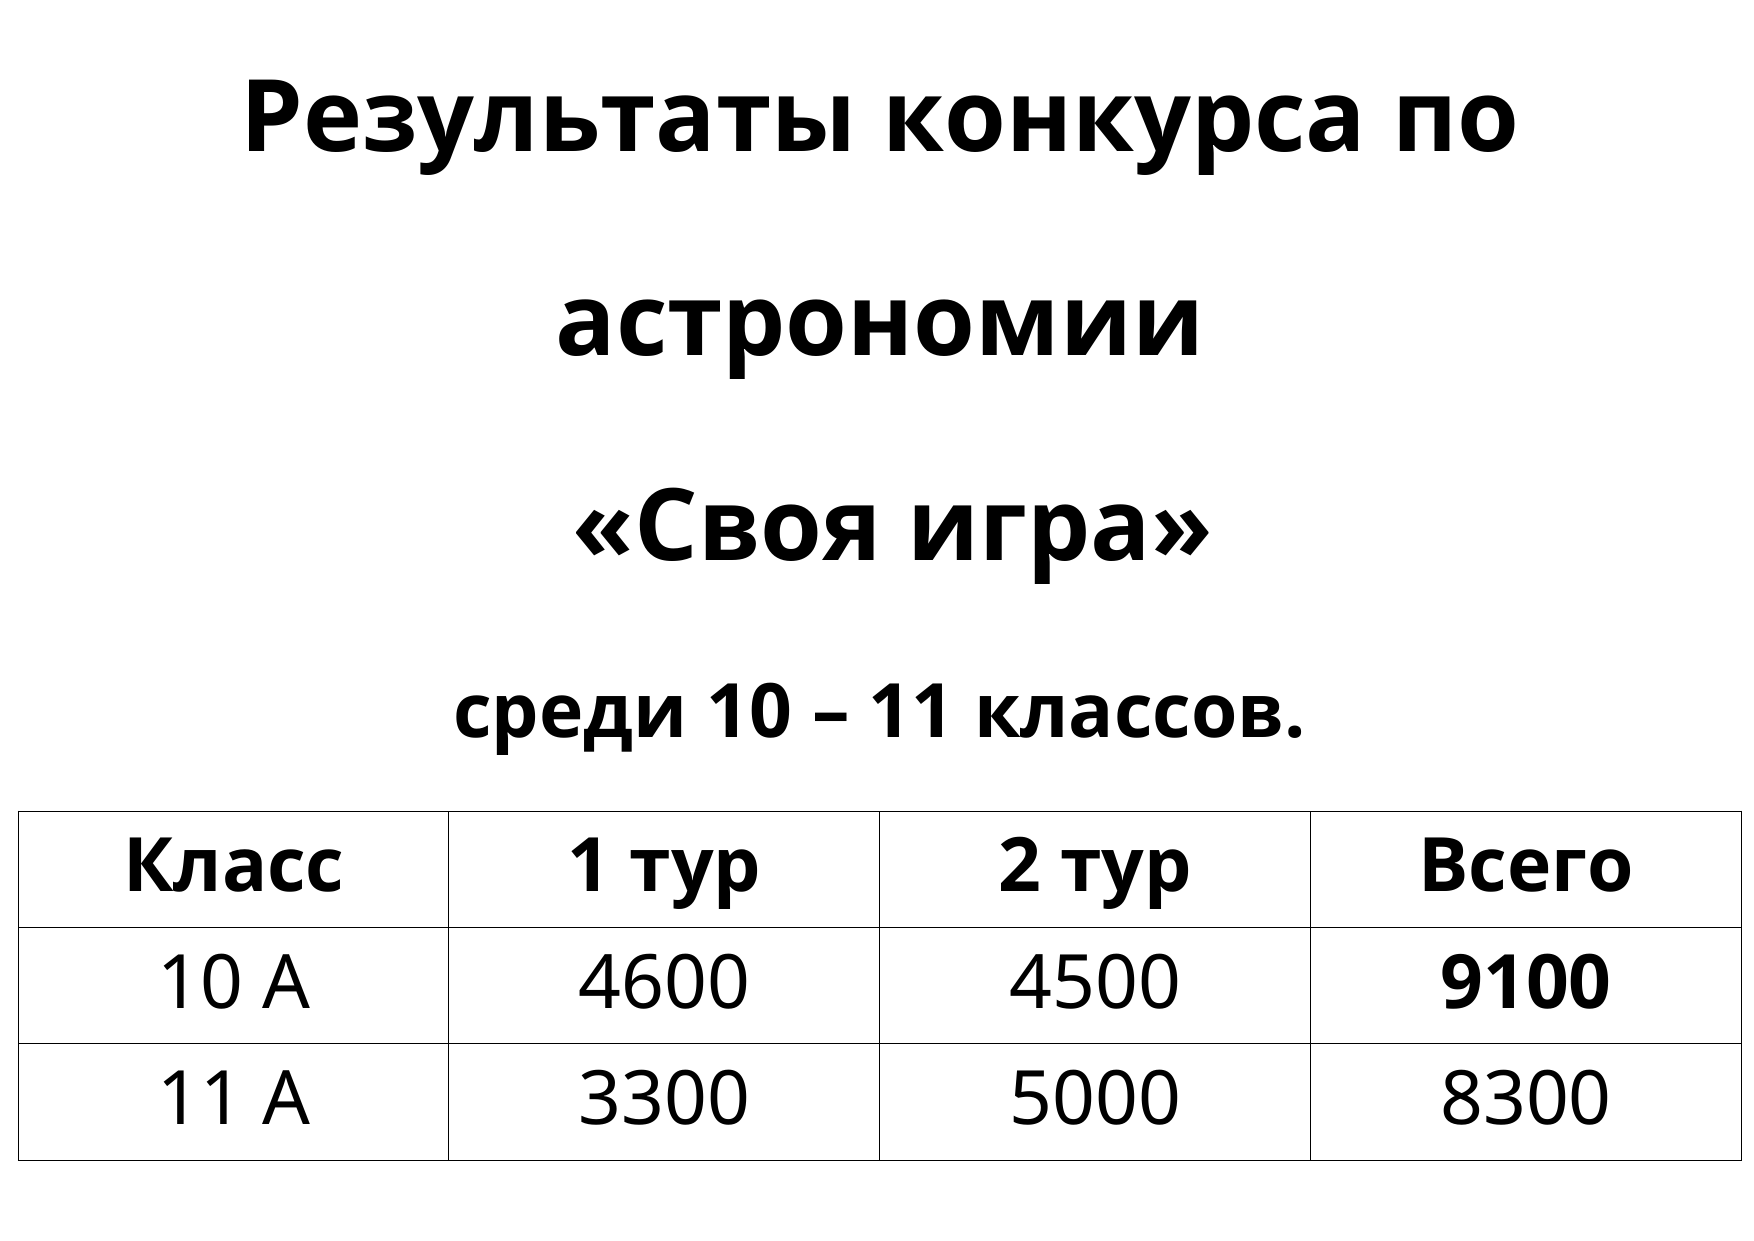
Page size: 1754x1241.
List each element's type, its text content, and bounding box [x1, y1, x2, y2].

table_cell 10 А [19, 928, 448, 1043]
text среди 10 – 11 классов. [29, 657, 1730, 759]
table_cell 4600 [449, 928, 879, 1043]
table_header Всего [1311, 812, 1741, 927]
text Результаты конкурса по астрономии [29, 44, 1730, 385]
table_cell 4500 [880, 928, 1310, 1043]
table_header Класс [19, 812, 448, 927]
table_header 1 тур [449, 812, 879, 927]
table_cell 11 А [19, 1044, 448, 1160]
table_cell 9100 [1311, 928, 1741, 1043]
table_header 2 тур [880, 812, 1310, 927]
text «Своя игра» [29, 453, 1730, 589]
table_cell 8300 [1311, 1044, 1741, 1160]
table_cell 3300 [449, 1044, 879, 1160]
table_cell 5000 [880, 1044, 1310, 1160]
